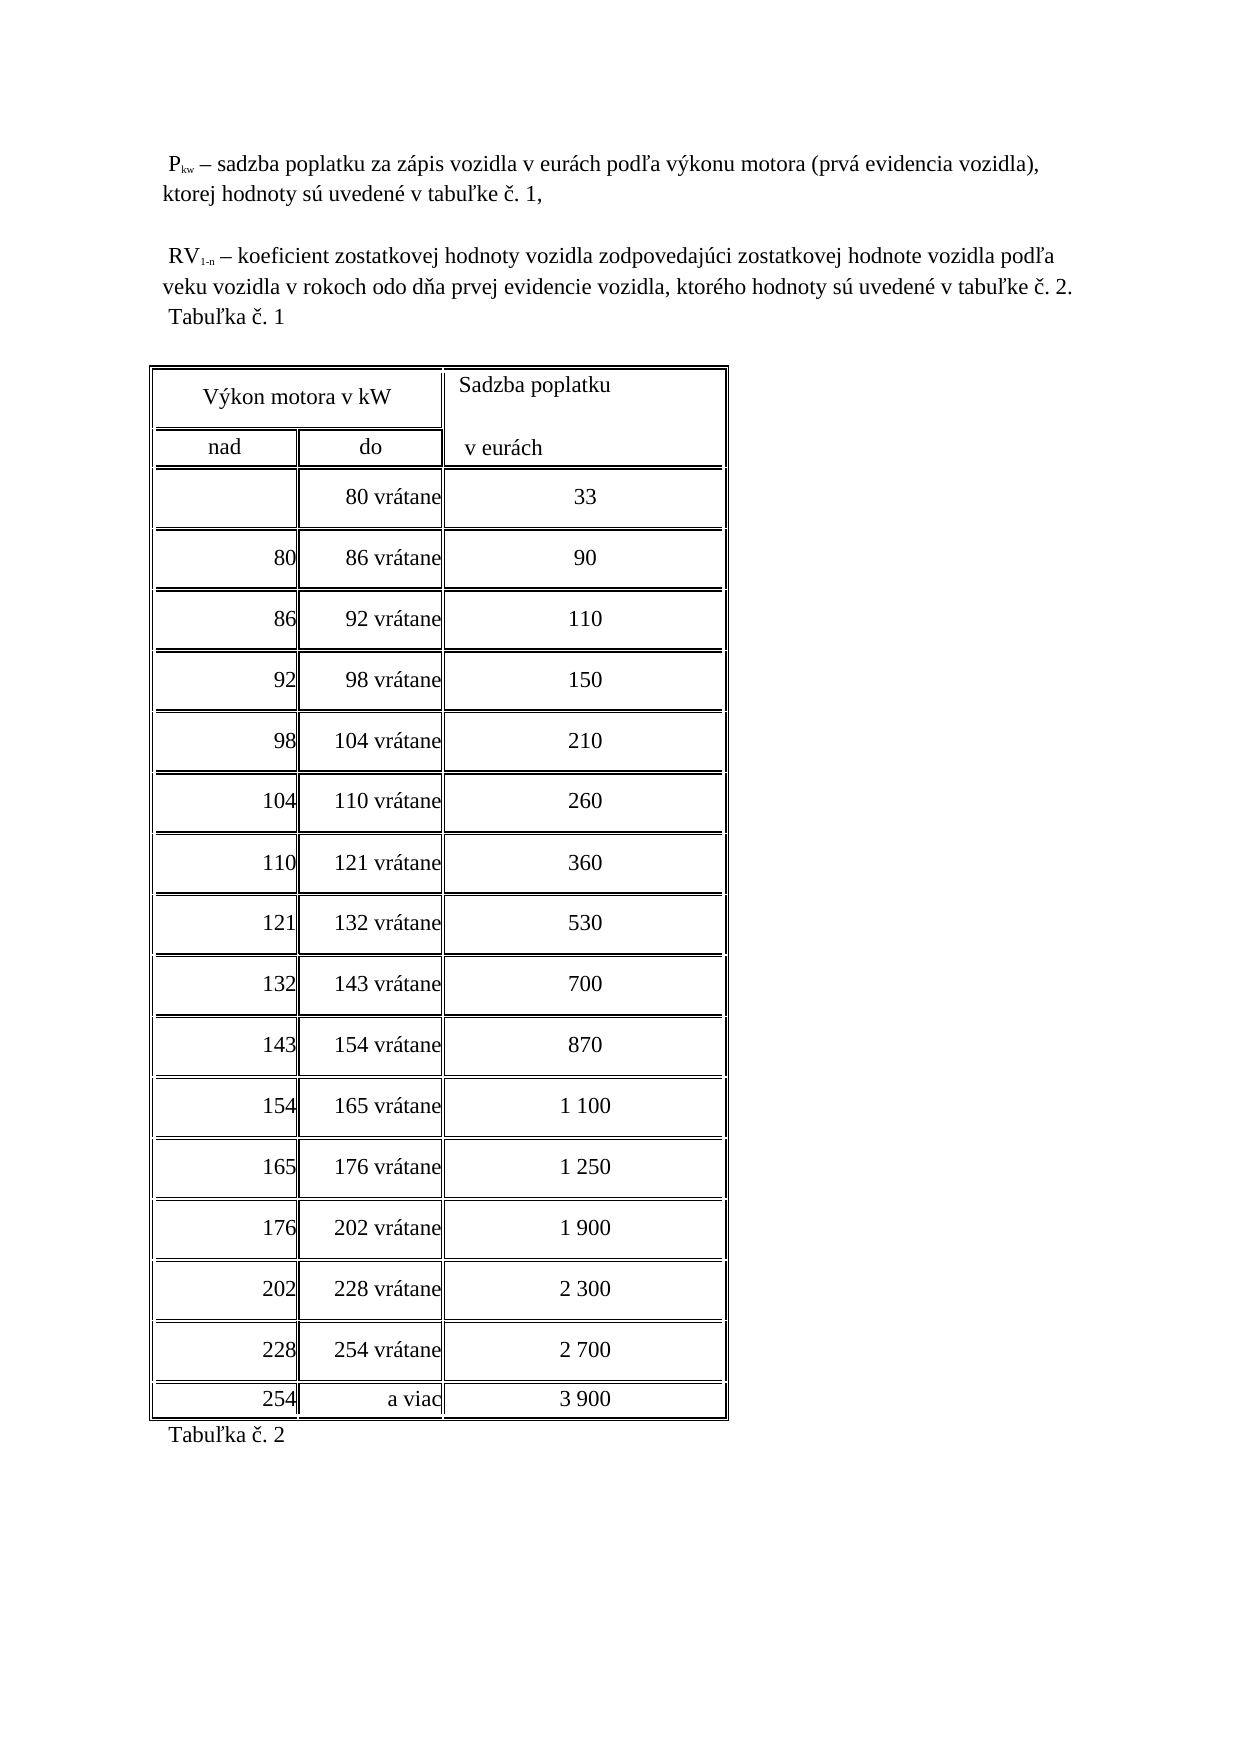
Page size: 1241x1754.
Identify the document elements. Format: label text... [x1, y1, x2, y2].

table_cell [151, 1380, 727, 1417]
text RV1-n – koeficient zostatkovej hodnoty vozidla zodpovedajúci zostatkovej hodnote vozidla podľa veku vozidla v rokoch odo dňa prvej evidencie vozidla, ktorého hodnoty sú uvedené v tabuľke č. 2. [162, 243, 1090, 299]
text Tabuľka č. 1 [162, 303, 1090, 329]
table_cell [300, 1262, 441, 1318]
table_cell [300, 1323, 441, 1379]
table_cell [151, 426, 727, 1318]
text Pkw – sadzba poplatku za zápis vozidla v eurách podľa výkonu motora (prvá evidencia vozidla), ktorej hodnoty sú uvedené v tabuľke č. 1, [162, 150, 1090, 207]
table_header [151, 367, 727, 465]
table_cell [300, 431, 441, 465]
text Tabuľka č. 2 [162, 1421, 1090, 1448]
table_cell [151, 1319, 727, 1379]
